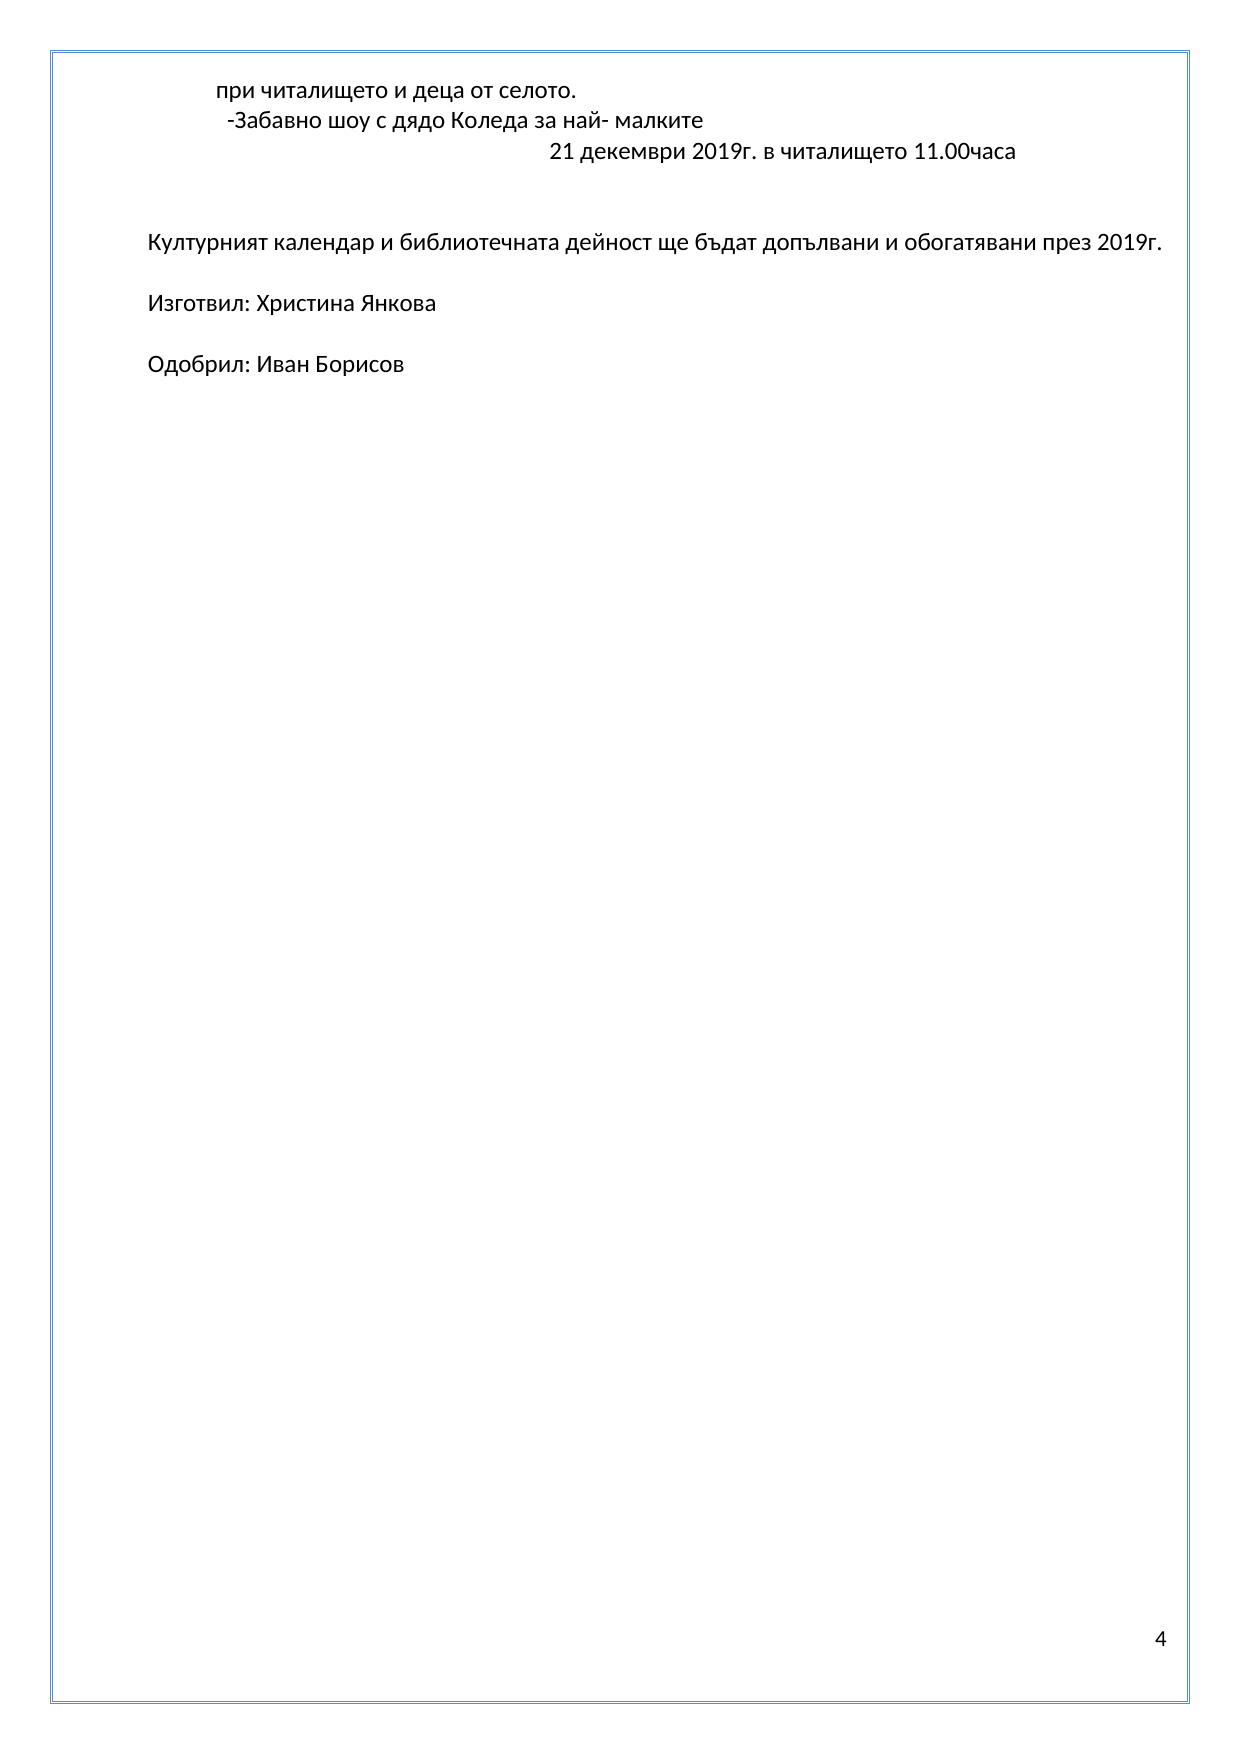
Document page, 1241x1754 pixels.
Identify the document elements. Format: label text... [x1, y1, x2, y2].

list Одобрил: Иван Борисов [148, 348, 1167, 379]
list при читалището и деца от селото. [148, 74, 1167, 104]
list Изготвил: Христина Янкова [148, 287, 1167, 318]
list 21 декември 2019г. в читалището 11.00часа [148, 135, 1167, 165]
list -Забавно шоу с дядо Коледа за най- малките [148, 104, 1167, 135]
list Културният календар и библиотечната дейност ще бъдат допълвани и обогатявани през 2019г. [148, 226, 1167, 257]
